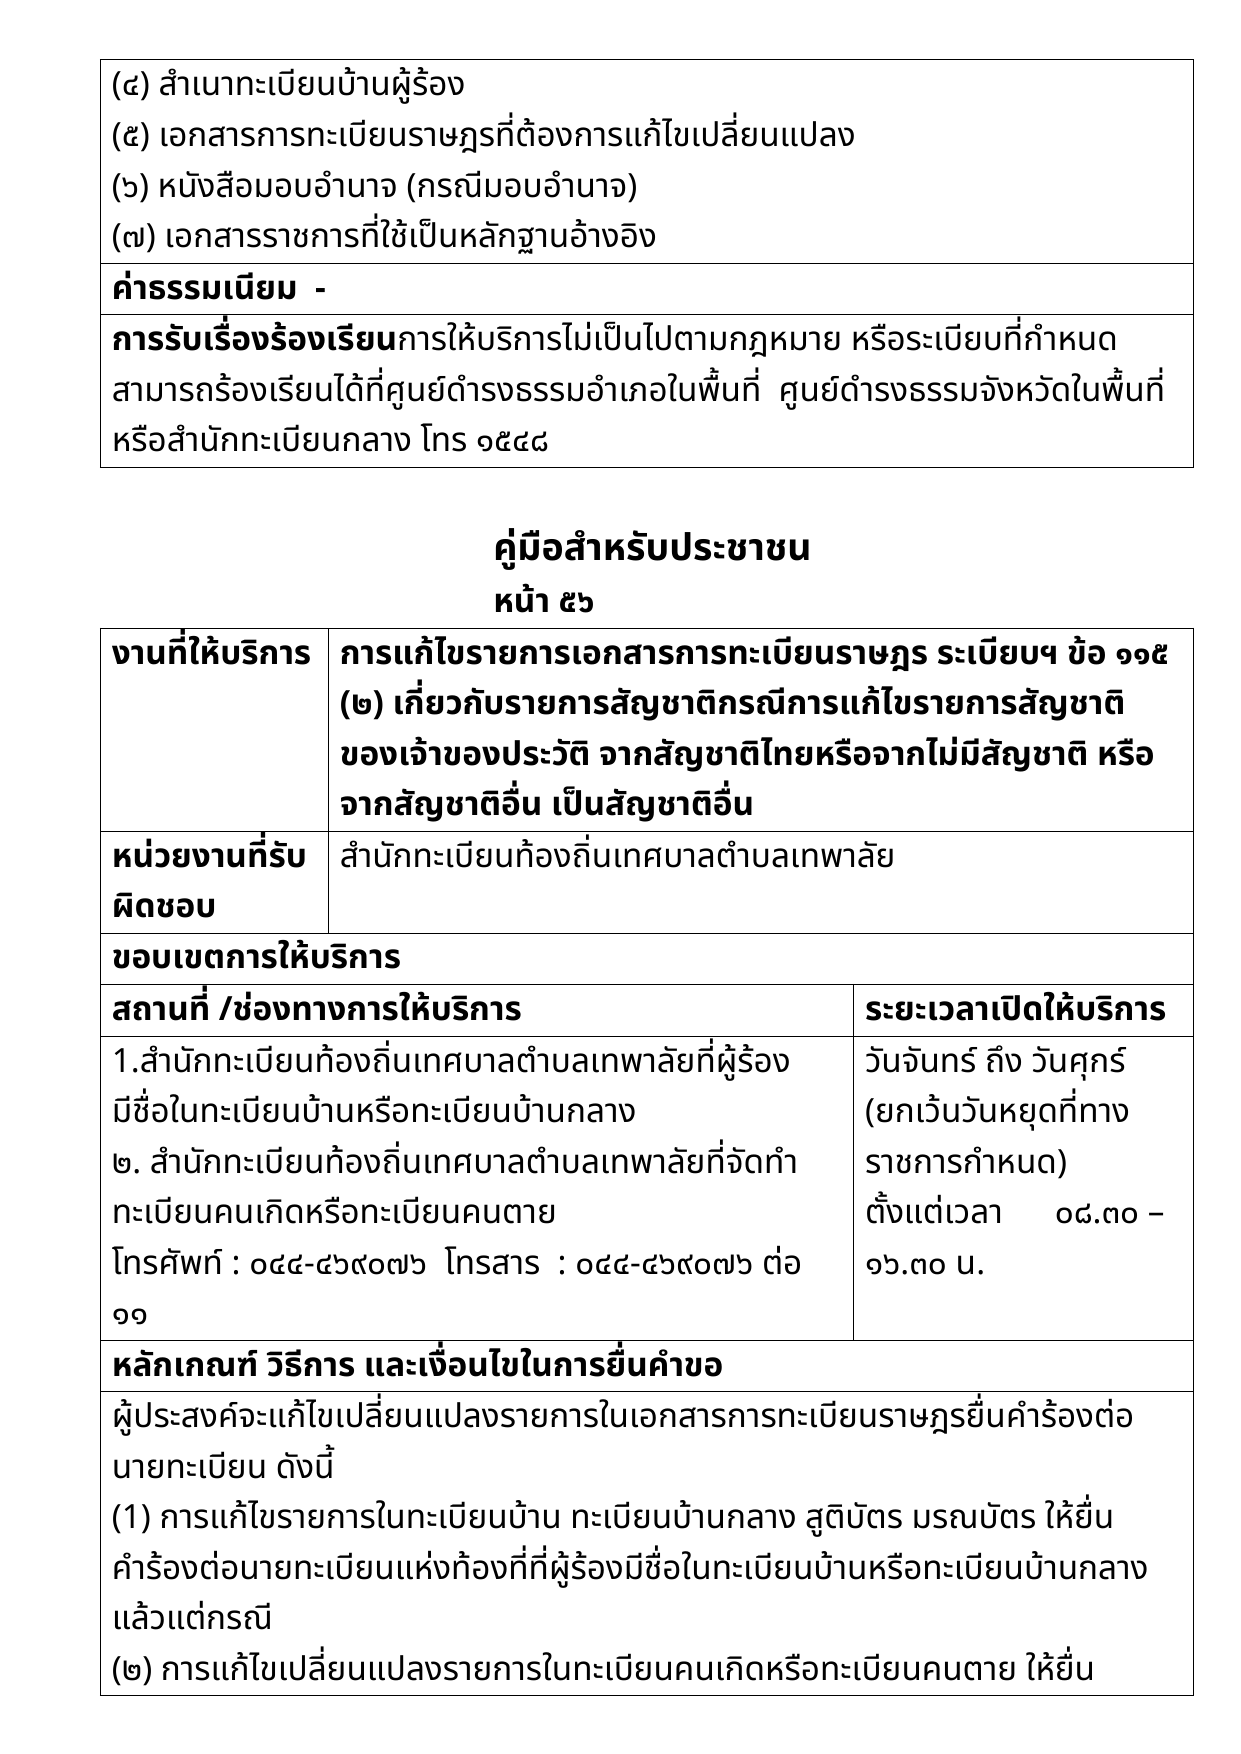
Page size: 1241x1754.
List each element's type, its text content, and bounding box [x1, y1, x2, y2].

table_cell หน่วยงานที่รับผิดชอบ [101, 832, 328, 932]
table_header การแก้ไขรายการเอกสารการทะเบียนราษฎร ระเบียบฯ ข้อ ๑๑๕ (๒) เกี่ยวกับรายการสัญชาติกรณีการแก้ไขรายการสัญชาติของเจ้าของประวัติ จากสัญชาติไทยหรือจากไม่มีสัญชาติ หรือจากสัญชาติอื่น เป็นสัญชาติอื่น [329, 629, 1193, 831]
table_cell 1.สำนักทะเบียนท้องถิ่นเทศบาลตำบลเทพาลัยที่ผู้ร้องมีชื่อในทะเบียนบ้านหรือทะเบียนบ้านกลาง ๒. สำนักทะเบียนท้องถิ่นเทศบาลตำบลเทพาลัยที่จัดทำทะเบียนคนเกิดหรือทะเบียนคนตาย โทรศัพท์ : ๐๔๔-๔๖๙๐๗๖ โทรสาร : ๐๔๔-๔๖๙๐๗๖ ต่อ ๑๑ [101, 1037, 853, 1340]
table_cell วันจันทร์ ถึง วันศุกร์ (ยกเว้นวันหยุดที่ทางราชการกำหนด) ตั้งแต่เวลา ๐๘.๓๐ – ๑๖.๓๐ น. [854, 1037, 1193, 1340]
table_cell ค่าธรรมเนียม - [101, 264, 1193, 314]
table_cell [101, 60, 1193, 263]
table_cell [101, 1392, 1193, 1695]
text คู่มือสำหรับประชาชน หน้า ๕๖ [493, 521, 1181, 628]
table_cell หลักเกณฑ์ วิธีการ และเงื่อนไขในการยื่นคำขอ [101, 1341, 1193, 1391]
table_header งานที่ให้บริการ [101, 629, 328, 831]
table_cell สถานที่ /ช่องทางการให้บริการ [101, 985, 853, 1036]
table_cell สำนักทะเบียนท้องถิ่นเทศบาลตำบลเทพาลัย [329, 832, 1193, 932]
table_cell ขอบเขตการให้บริการ [101, 934, 1193, 984]
table_cell ระยะเวลาเปิดให้บริการ [854, 985, 1193, 1036]
table_cell การรับเรื่องร้องเรียนการให้บริการไม่เป็นไปตามกฎหมาย หรือระเบียบที่กำหนดสามารถร้องเรียนได้ที่ศูนย์ดำรงธรรมอำเภอในพื้นที่ ศูนย์ดำรงธรรมจังหวัดในพื้นที่ หรือสำนักทะเบียนกลาง โทร ๑๕๔๘ [101, 315, 1193, 467]
